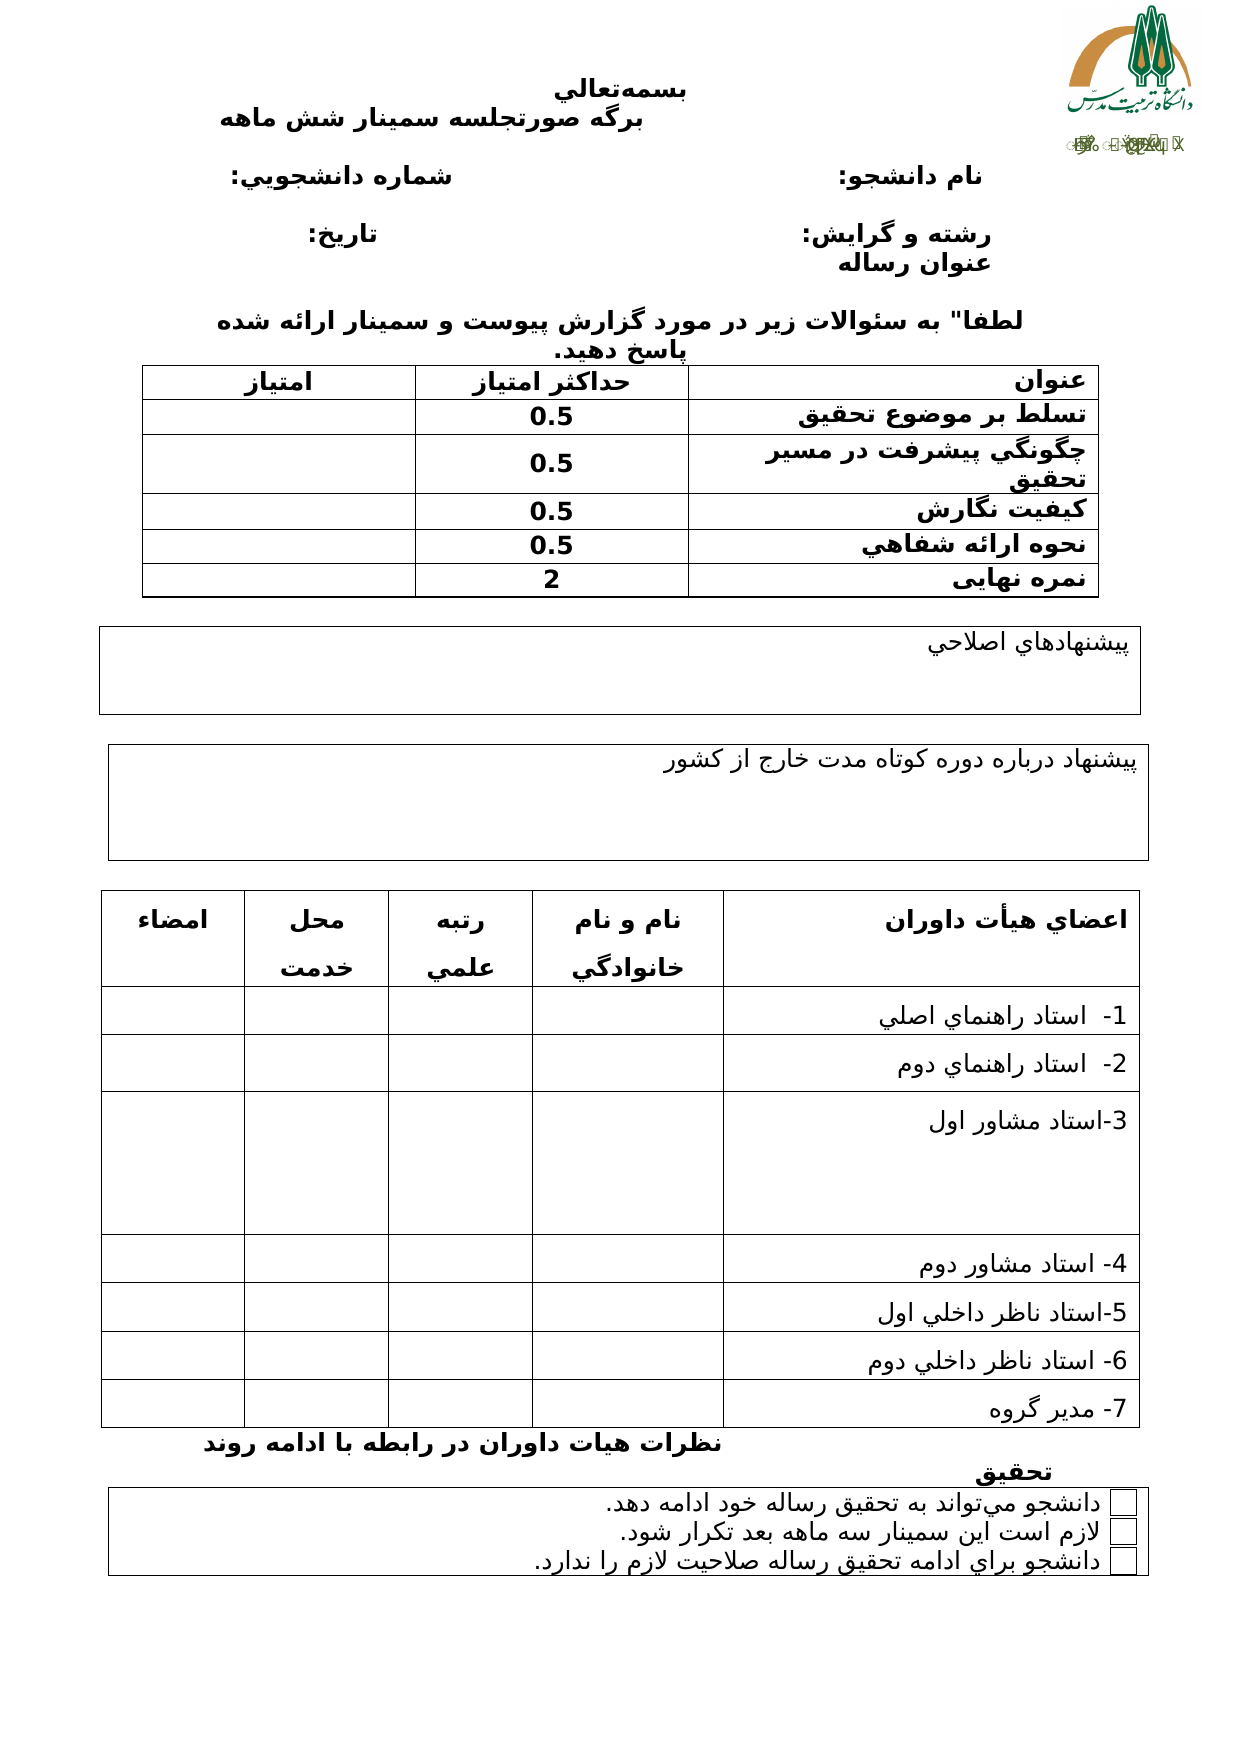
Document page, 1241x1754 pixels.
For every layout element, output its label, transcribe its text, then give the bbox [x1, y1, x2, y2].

table_cell [143, 435, 415, 493]
table_cell [533, 987, 723, 1034]
table_cell [102, 1035, 244, 1091]
table_cell [143, 494, 415, 529]
table_cell 5-استاد ناظر داخلي اول [724, 1283, 1139, 1331]
table_cell [389, 987, 532, 1034]
table_cell 7- مدير گروه [724, 1380, 1139, 1427]
table_cell [389, 1092, 532, 1234]
text نام دانشجو: شماره دانشجويي: [187, 161, 1053, 219]
table_cell [389, 1380, 532, 1427]
text لطفا" به سئوالات زير در مورد گزارش پيوست و سمينار ارائه شده پاسخ دهيد. [187, 306, 1053, 364]
table_cell [389, 1283, 532, 1331]
table_cell [245, 987, 388, 1034]
table_header امتیاز [143, 366, 415, 398]
table_header امضاء [102, 891, 244, 986]
text رشته و گرايش: تاريخ: [187, 219, 1053, 248]
table_header عنوان [689, 366, 1098, 398]
table_cell 2 [416, 564, 688, 596]
table_cell [102, 987, 244, 1034]
table_cell [102, 1332, 244, 1379]
table_cell [533, 1283, 723, 1331]
table_cell [245, 1235, 388, 1282]
table_cell نحوه ارائه شفاهي [689, 530, 1098, 562]
table_header محل خدمت [245, 891, 388, 986]
table_cell 6- استاد ناظر داخلي دوم [724, 1332, 1139, 1379]
text عنوان رساله [187, 248, 1053, 277]
table_cell [245, 1332, 388, 1379]
table_cell [245, 1283, 388, 1331]
table_cell [389, 1332, 532, 1379]
table_header دانشجو مي‌تواند به تحقيق رساله خود ادامه دهد. لازم است اين سمينار سه ماهه بعد تكرار شود. دانشجو براي ادامه تحقیق رساله صلاحيت لازم را ندارد. [109, 1488, 1148, 1575]
table_cell [102, 1380, 244, 1427]
table_cell [533, 1380, 723, 1427]
table_cell 1- استاد راهنماي اصلي [724, 987, 1139, 1034]
table_header اعضاي هيأت داوران [724, 891, 1139, 986]
table_cell [102, 1283, 244, 1331]
table_cell 0.5 [416, 400, 688, 434]
table_cell [389, 1235, 532, 1282]
table_header پيشنهاد درباره دوره كوتاه مدت خارج از كشور [109, 745, 1148, 860]
table_cell نمره نهایی [689, 564, 1098, 596]
table_cell 0.5 [416, 494, 688, 529]
table_cell [102, 1092, 244, 1234]
table_cell [143, 400, 415, 434]
table_cell [533, 1235, 723, 1282]
table_header حداکثر امتیاز [416, 366, 688, 398]
table_cell 3-استاد مشاور اول [724, 1092, 1139, 1234]
table_cell [533, 1092, 723, 1234]
table_cell كيفيت نگارش [689, 494, 1098, 529]
table_cell 4- استاد مشاور دوم [724, 1235, 1139, 1282]
table_header نام و نام خانوادگي [533, 891, 723, 986]
table_cell [102, 1235, 244, 1282]
table_cell [389, 1035, 532, 1091]
text نظرات هيات داوران در رابطه با ادامه روند تحقيق [187, 1428, 1053, 1487]
table_cell 2- استاد راهنماي دوم [724, 1035, 1139, 1091]
table_cell [245, 1035, 388, 1091]
table_cell تسلط بر موضوع تحقيق [689, 400, 1098, 434]
table_cell [533, 1035, 723, 1091]
table_header رتبه علمي [389, 891, 532, 986]
table_cell [143, 564, 415, 596]
table_cell چگونگي پيشرفت در مسير تحقيق [689, 435, 1098, 493]
table_cell [245, 1380, 388, 1427]
table_cell [143, 530, 415, 562]
table_cell 0.5 [416, 435, 688, 493]
table_cell [533, 1332, 723, 1379]
table_cell [245, 1092, 388, 1234]
table_header پيشنهادهاي اصلاحي [100, 627, 1140, 714]
table_cell 0.5 [416, 530, 688, 562]
